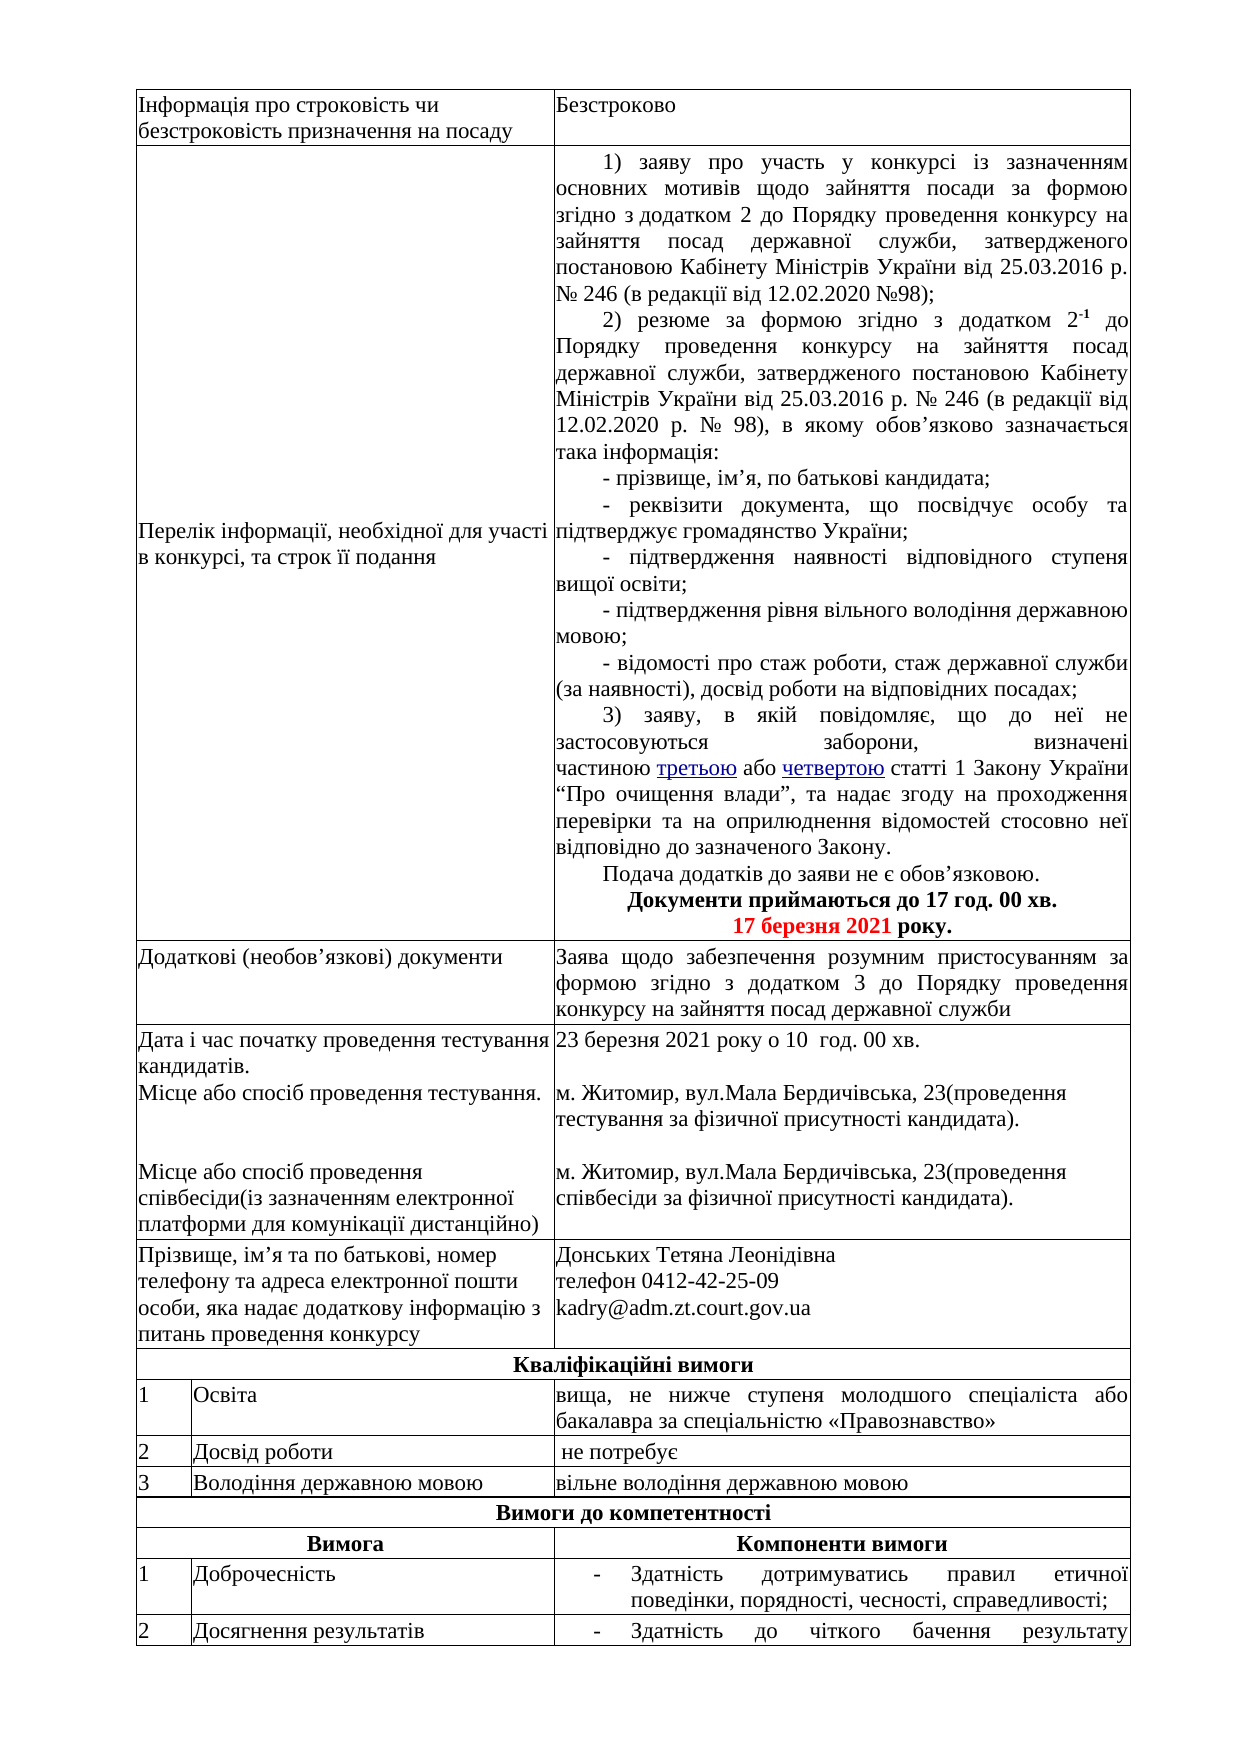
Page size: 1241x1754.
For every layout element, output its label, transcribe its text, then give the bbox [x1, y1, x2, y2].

table_cell 2 [137, 1436, 191, 1466]
table_cell 3 [137, 1467, 191, 1496]
table_cell Освіта [192, 1380, 554, 1435]
table_cell Донських Тетяна Леонідівна телефон 0412-42-25-09 kadry@adm.zt.court.gov.ua [555, 1240, 1130, 1348]
table_cell Перелік інформації, необхідної для участі в конкурсі, та строк її подання [137, 146, 554, 940]
table_cell Вимоги до компетентності [137, 1498, 1130, 1527]
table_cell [555, 1615, 1130, 1645]
table_cell Дата і час початку проведення тестування кандидатів. Місце або спосіб проведення тестування. Місце або спосіб проведення співбесіди(із зазначенням електронної платформи для комунікації дистанційно) [137, 1025, 554, 1238]
table_cell Компоненти вимоги [555, 1528, 1130, 1557]
table_cell Здатність дотримуватись правил етичної поведінки, порядності, чесності, справедливості; [555, 1559, 1130, 1614]
table_cell Заява щодо забезпечення розумним пристосуванням за формою згідно з додатком 3 до Порядку проведення конкурсу на зайняття посад державної служби [555, 941, 1130, 1023]
table_cell 23 березня 2021 року о 10 год. 00 хв. м. Житомир, вул.Мала Бердичівська, 23(проведення тестування за фізичної присутності кандидата). м. Житомир, вул.Мала Бердичівська, 23(проведення співбесіди за фізичної присутності кандидата). [555, 1025, 1130, 1238]
table_cell Володіння державною мовою [192, 1467, 554, 1496]
table_cell 1 [137, 1559, 191, 1614]
table_cell 2 [137, 1615, 191, 1645]
table_cell Кваліфікаційні вимоги [137, 1349, 1130, 1378]
table_cell не потребує [555, 1436, 1130, 1466]
table_cell вільне володіння державною мовою [555, 1467, 1130, 1496]
table_cell Додаткові (необов’язкові) документи [137, 941, 554, 1023]
table_cell Інформація про строковість чи безстроковість призначення на посаду [137, 90, 554, 145]
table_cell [192, 1615, 554, 1645]
table_cell Доброчесність [192, 1559, 554, 1614]
table_cell Досвід роботи [192, 1436, 554, 1466]
table_cell 1) заяву про участь у конкурсі із зазначенням основних мотивів щодо зайняття посади за формою згідно з додатком 2 до Порядку проведення конкурсу на зайняття посад державної служби, затвердженого постановою Кабінету Міністрів України від 25.03.2016 р. № 246 (в редакції від 12.02.2020 №98); 2) резюме за формою згідно з додатком 2-1 до Порядку проведення конкурсу на зайняття посад державної служби, затвердженого постановою Кабінету Міністрів України від 25.03.2016 р. № 246 (в редакції від 12.02.2020 р. № 98), в якому обов’язково зазначається така інформація: - прізвище, ім’я, по батькові кандидата; - реквізити документа, що посвідчує особу та підтверджує громадянство України; - підтвердження наявності відповідного ступеня вищої освіти; - підтвердження рівня вільного володіння державною мовою; - відомості про стаж роботи, стаж державної служби (за наявності), досвід роботи на відповідних посадах; 3) заяву, в якій повідомляє, що до неї не застосовуються заборони, визначені частиною третьою або четвертою статті 1 Закону України “Про очищення влади”, та надає згоду на проходження перевірки та на оприлюднення відомостей стосовно неї відповідно до зазначеного Закону. Подача додатків до заяви не є обов’язковою. Документи приймаються до 17 год. 00 хв. 17 березня 2021 року. [555, 146, 1130, 940]
table_cell Вимога [137, 1528, 554, 1557]
table_cell 1 [137, 1380, 191, 1435]
table_cell Прізвище, ім’я та по батькові, номер телефону та адреса електронної пошти особи, яка надає додаткову інформацію з питань проведення конкурсу [137, 1240, 554, 1348]
table_cell Безстроково [555, 90, 1130, 145]
table_cell вища, не нижче ступеня молодшого спеціаліста або бакалавра за спеціальністю «Правознавство» [555, 1380, 1130, 1435]
